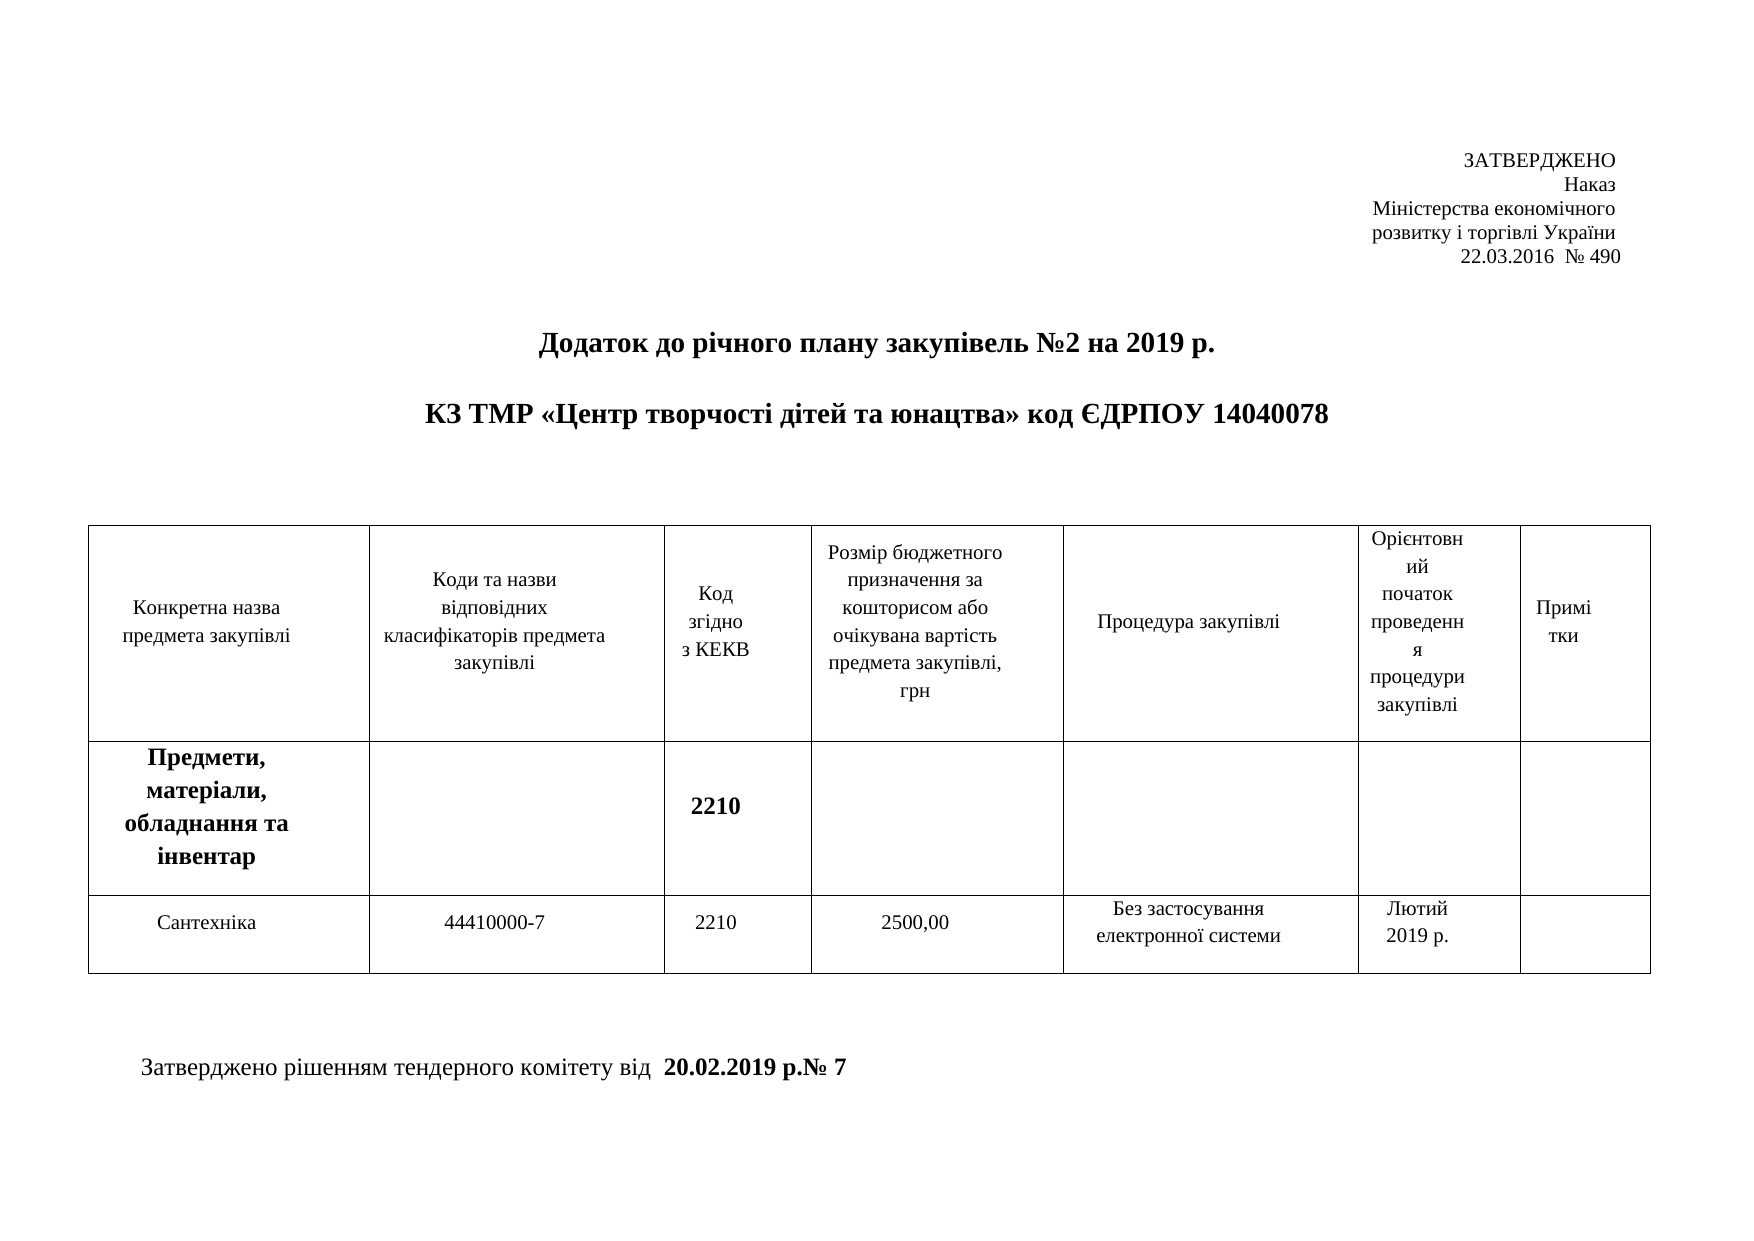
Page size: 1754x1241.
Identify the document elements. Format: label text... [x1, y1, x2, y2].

table_header Розмір бюджетного призначення за кошторисом або очікувана вартість предмета закупівлі, грн [812, 526, 1063, 741]
table_header Конкретна назва предмета закупівлі [89, 526, 369, 741]
text Затверджено рішенням тендерного комітету від 20.02.2019 р.№ 7 [88, 1052, 1621, 1080]
table_cell 2210 [665, 896, 811, 973]
table_header Процедура закупівлі [1064, 526, 1358, 741]
table_cell Без застосування електронної системи [1064, 896, 1358, 973]
table_header Коди та назви відповідних класифікаторів предмета закупівлі [370, 526, 664, 741]
table_cell [1521, 742, 1650, 895]
table_cell Сантехніка [89, 896, 369, 973]
table_header Примітки [1521, 526, 1650, 741]
table_cell [1521, 896, 1650, 973]
table_cell 2500,00 [812, 896, 1063, 973]
table_header Код згідно з КЕКВ [665, 526, 811, 741]
table_cell [370, 742, 664, 895]
table_cell 2210 [665, 742, 811, 895]
text ЗАТВЕРДЖЕНО Наказ Міністерства економічного розвитку і торгівлі України 22.03.2016 № 490 [133, 148, 1621, 268]
text КЗ ТМР «Центр творчості дітей та юнацтва» код ЄДРПОУ 14040078 [133, 396, 1621, 430]
table_cell Предмети, матеріали, обладнання та інвентар [89, 742, 369, 895]
table_cell [1064, 742, 1358, 895]
table_cell 44410000-7 [370, 896, 664, 973]
table_header Орієнтовний початок проведення процедури закупівлі [1359, 526, 1520, 741]
table_cell [812, 742, 1063, 895]
table_cell [1359, 742, 1520, 895]
table_cell Лютий 2019 р. [1359, 896, 1520, 973]
text Додаток до річного плану закупівель №2 на 2019 р. [133, 325, 1621, 359]
